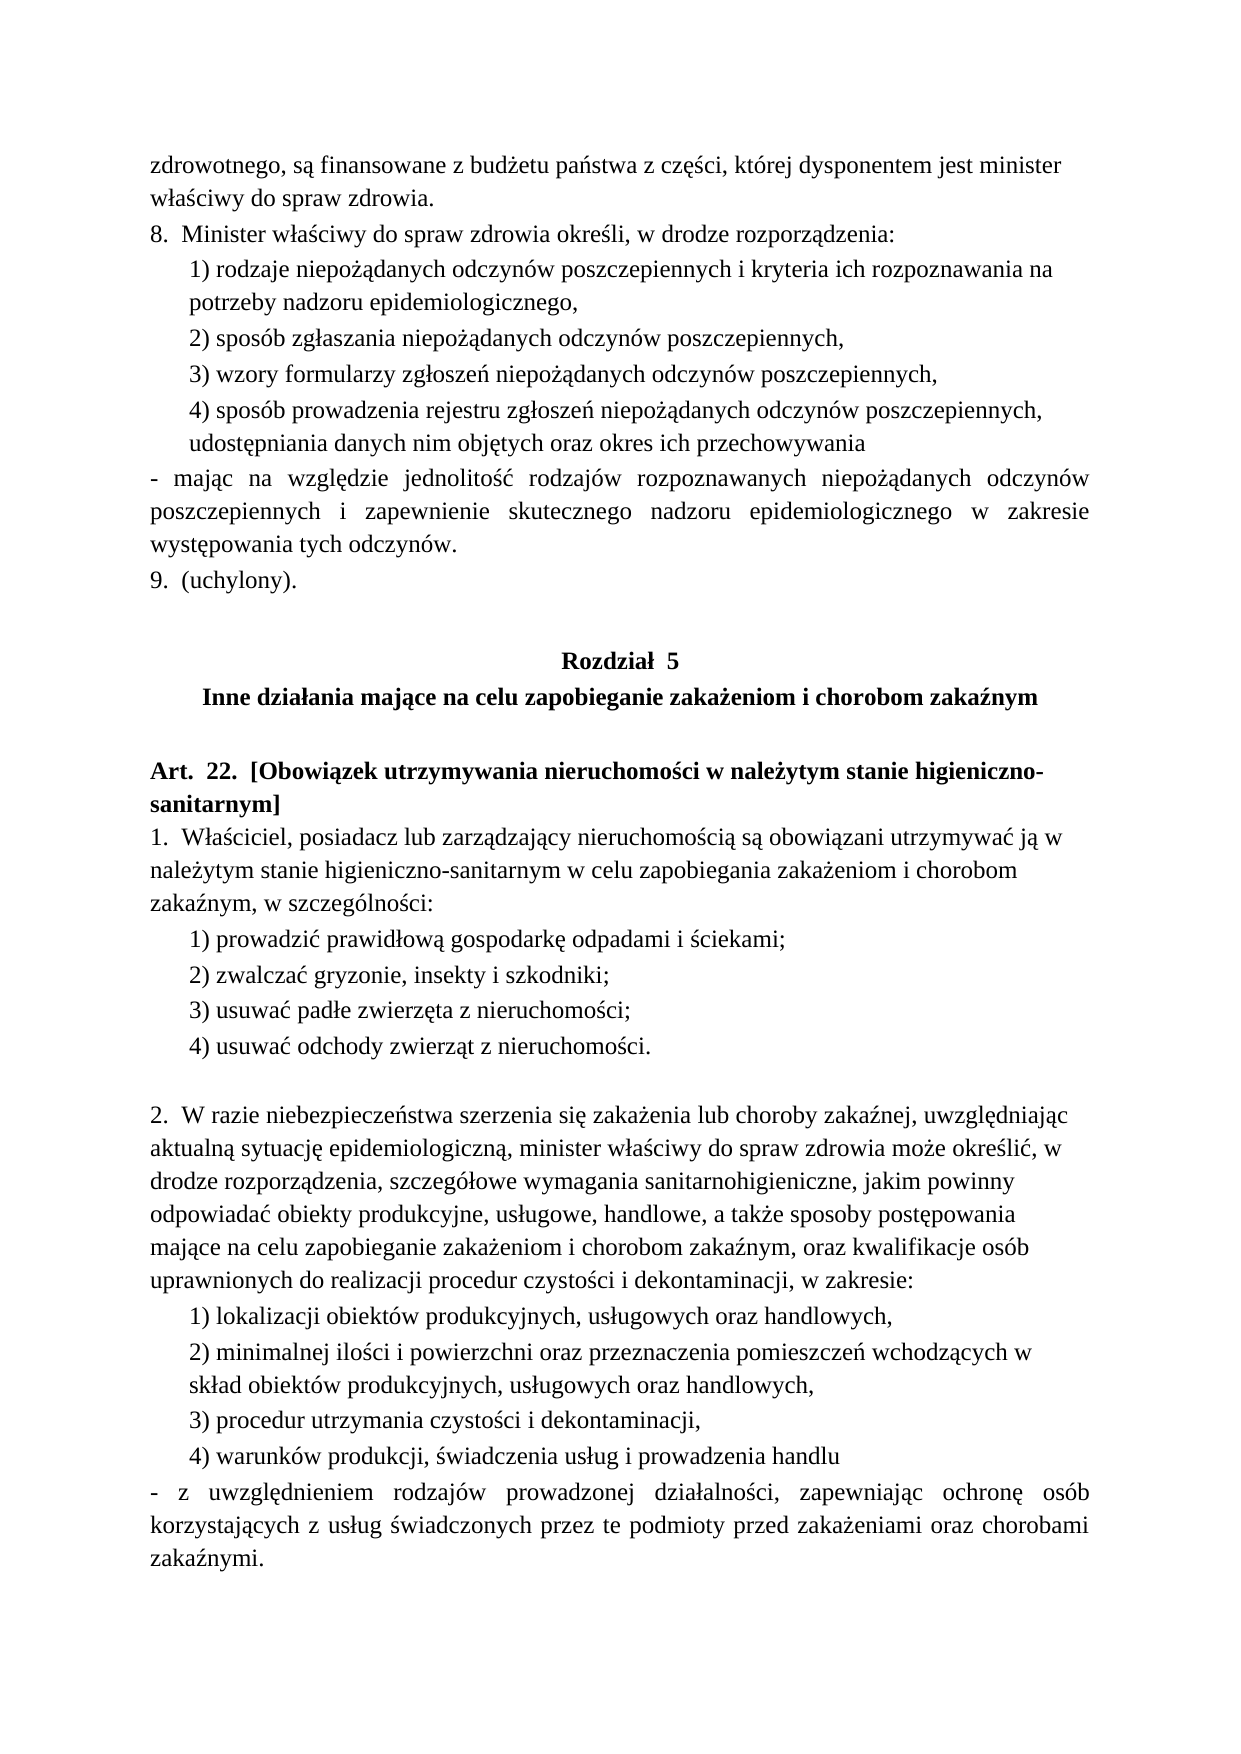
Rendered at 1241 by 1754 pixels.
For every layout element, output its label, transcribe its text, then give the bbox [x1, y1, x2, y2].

text - mając na względzie jednolitość rodzajów rozpoznawanych niepożądanych odczynów poszczepiennych i zapewnienie skutecznego nadzoru epidemiologicznego w zakresie występowania tych odczynów. [150, 463, 1090, 558]
text 2) minimalnej ilości i powierzchni oraz przeznaczenia pomieszczeń wchodzących w skład obiektów produkcyjnych, usługowych oraz handlowych, [189, 1337, 1090, 1398]
text 1. Właściciel, posiadacz lub zarządzający nieruchomością są obowiązani utrzymywać ją w należytym stanie higieniczno-sanitarnym w celu zapobiegania zakażeniom i chorobom zakaźnym, w szczególności: [150, 822, 1090, 917]
text Art. 22. [Obowiązek utrzymywania nieruchomości w należytym stanie higieniczno-sanitarnym] [150, 756, 1090, 818]
text 3) usuwać padłe zwierzęta z nieruchomości; [189, 996, 1090, 1024]
text 4) usuwać odchody zwierząt z nieruchomości. [189, 1031, 1090, 1060]
text 4) warunków produkcji, świadczenia usług i prowadzenia handlu [189, 1441, 1090, 1470]
text - z uwzględnieniem rodzajów prowadzonej działalności, zapewniając ochronę osób korzystających z usług świadczonych przez te podmioty przed zakażeniami oraz chorobami zakaźnymi. [150, 1477, 1090, 1572]
text 9. (uchylony). [150, 565, 1090, 594]
text 2) zwalczać gryzonie, insekty i szkodniki; [189, 960, 1090, 989]
text Inne działania mające na celu zapobieganie zakażeniom i chorobom zakaźnym [150, 682, 1090, 711]
text 1) rodzaje niepożądanych odczynów poszczepiennych i kryteria ich rozpoznawania na potrzeby nadzoru epidemiologicznego, [189, 254, 1090, 316]
text 3) wzory formularzy zgłoszeń niepożądanych odczynów poszczepiennych, [189, 359, 1090, 388]
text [150, 150, 1090, 212]
text 1) lokalizacji obiektów produkcyjnych, usługowych oraz handlowych, [189, 1301, 1090, 1330]
text Rozdział 5 [150, 646, 1090, 675]
text 2) sposób zgłaszania niepożądanych odczynów poszczepiennych, [189, 323, 1090, 352]
text 8. Minister właściwy do spraw zdrowia określi, w drodze rozporządzenia: [150, 219, 1090, 247]
text 1) prowadzić prawidłową gospodarkę odpadami i ściekami; [189, 924, 1090, 953]
text 3) procedur utrzymania czystości i dekontaminacji, [189, 1405, 1090, 1434]
text 2. W razie niebezpieczeństwa szerzenia się zakażenia lub choroby zakaźnej, uwzględniając aktualną sytuację epidemiologiczną, minister właściwy do spraw zdrowia może określić, w drodze rozporządzenia, szczegółowe wymagania sanitarnohigieniczne, jakim powinny odpowiadać obiekty produkcyjne, usługowe, handlowe, a także sposoby postępowania mające na celu zapobieganie zakażeniom i chorobom zakaźnym, oraz kwalifikacje osób uprawnionych do realizacji procedur czystości i dekontaminacji, w zakresie: [150, 1100, 1090, 1294]
text 4) sposób prowadzenia rejestru zgłoszeń niepożądanych odczynów poszczepiennych, udostępniania danych nim objętych oraz okres ich przechowywania [189, 395, 1090, 456]
